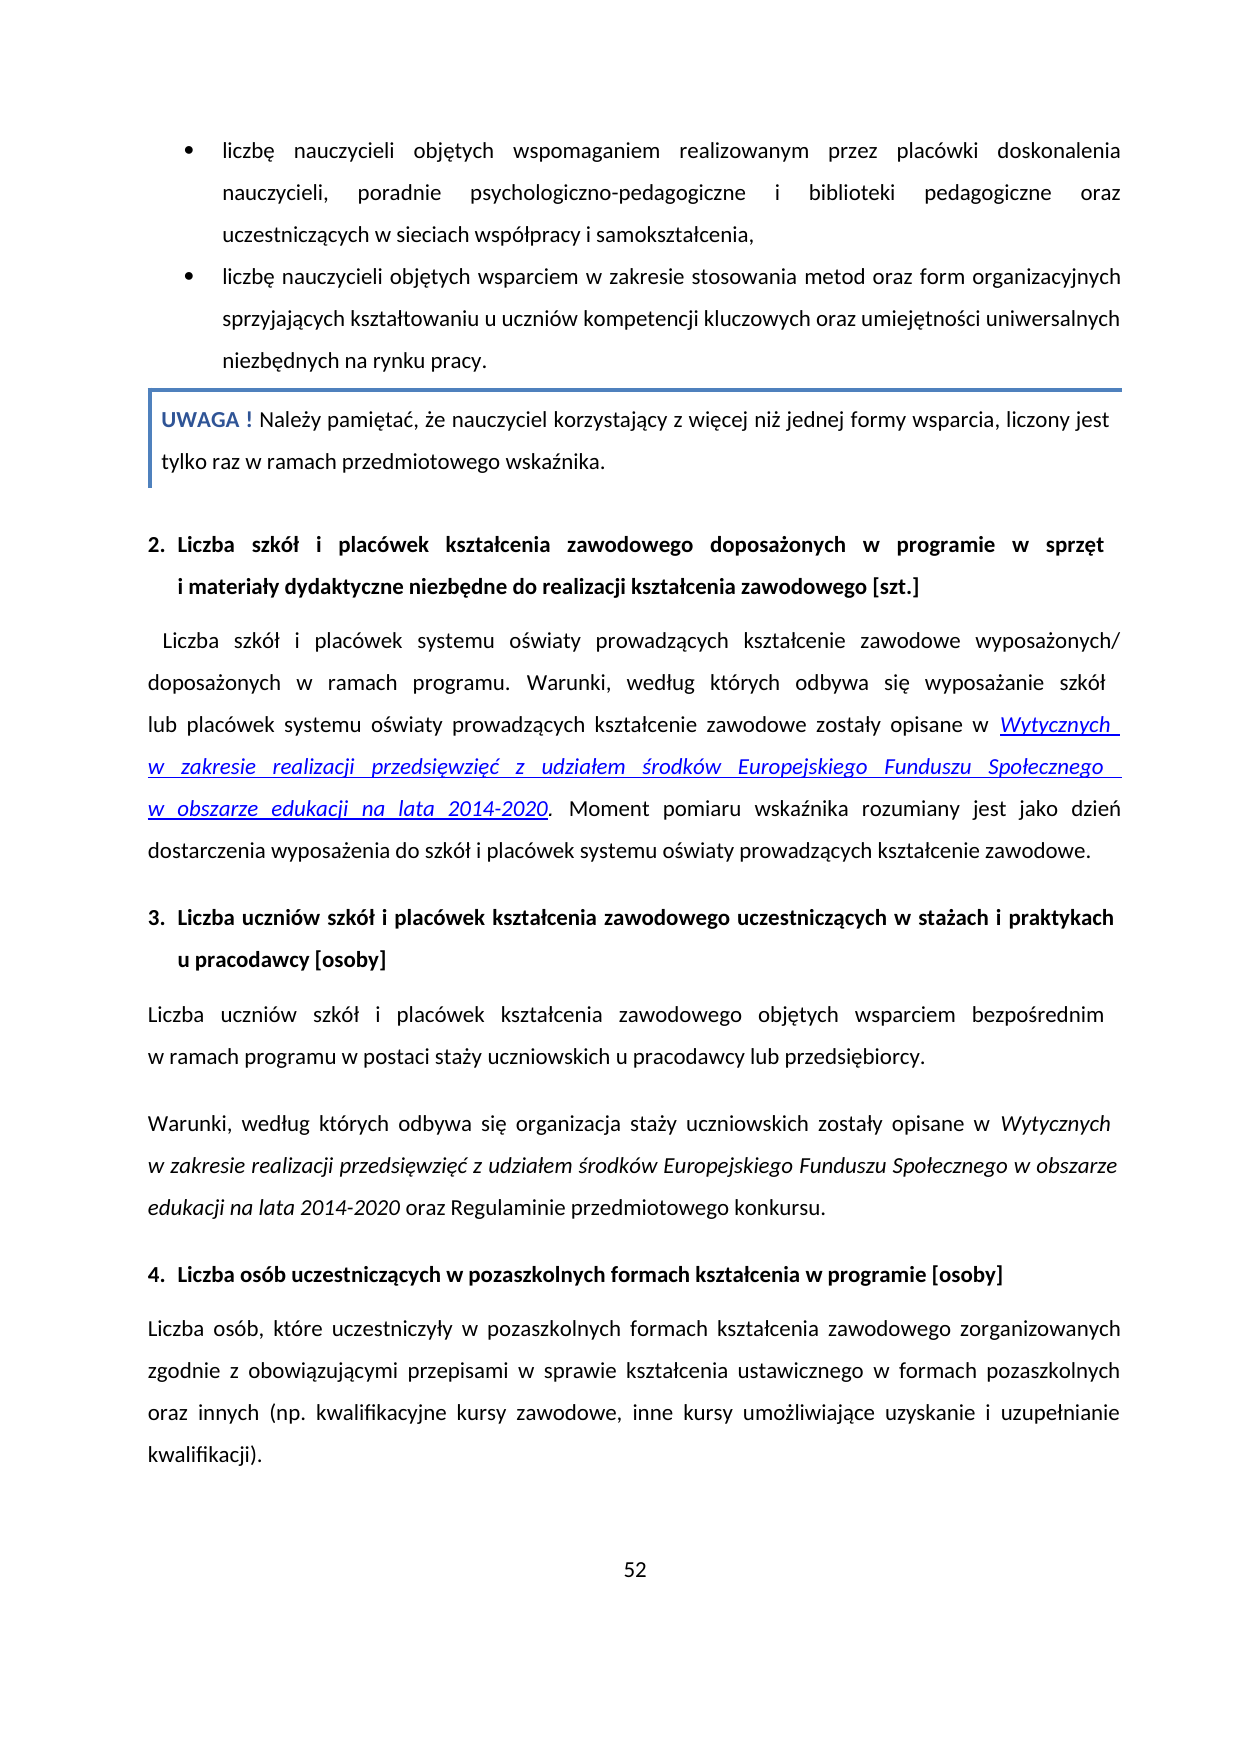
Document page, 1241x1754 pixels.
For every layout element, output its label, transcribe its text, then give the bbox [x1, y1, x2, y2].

table_header UWAGA ! Należy pamiętać, że nauczyciel korzystający z więcej niż jednej formy wsparcia, liczony jest tylko raz w ramach przedmiotowego wskaźnika. [152, 392, 1122, 488]
text Liczba osób, które uczestniczyły w pozaszkolnych formach kształcenia zawodowego zorganizowanych zgodnie z obowiązującymi przepisami w sprawie kształcenia ustawicznego w formach pozaszkolnych oraz innych (np. kwalifikacyjne kursy zawodowe, inne kursy umożliwiające uzyskanie i uzupełnianie kwalifikacji). [148, 1314, 1122, 1468]
text Liczba szkół i placówek systemu oświaty prowadzących kształcenie zawodowe wyposażonych/ doposażonych w ramach programu. Warunki, według których odbywa się wyposażanie szkół lub placówek systemu oświaty prowadzących kształcenie zawodowe zostały opisane w Wytycznych w zakresie realizacji przedsięwzięć z udziałem środków Europejskiego Funduszu Społecznego w obszarze edukacji na lata 2014-2020. Moment pomiaru wskaźnika rozumiany jest jako dzień dostarczenia wyposażenia do szkół i placówek systemu oświaty prowadzących kształcenie zawodowe. [148, 626, 1122, 777]
list Liczba szkół i placówek kształcenia zawodowego doposażonych w programie w sprzęt i materiały dydaktyczne niezbędne do realizacji kształcenia zawodowego [szt.] [148, 530, 1122, 600]
list Liczba uczniów szkół i placówek kształcenia zawodowego uczestniczących w stażach i praktykach u pracodawcy [osoby] [148, 903, 1122, 973]
text Liczba szkół i placówek systemu oświaty prowadzących kształcenie zawodowe wyposażonych/ doposażonych w ramach programu. Warunki, według których odbywa się wyposażanie szkół lub placówek systemu oświaty prowadzących kształcenie zawodowe zostały opisane w Wytycznych w zakresie realizacji przedsięwzięć z udziałem środków Europejskiego Funduszu Społecznego w obszarze edukacji na lata 2014-2020. Moment pomiaru wskaźnika rozumiany jest jako dzień dostarczenia wyposażenia do szkół i placówek systemu oświaty prowadzących kształcenie zawodowe. [148, 778, 1122, 864]
text Liczba uczniów szkół i placówek kształcenia zawodowego objętych wsparciem bezpośrednim w ramach programu w postaci staży uczniowskich u pracodawcy lub przedsiębiorcy. [148, 1000, 1122, 1070]
list Liczba osób uczestniczących w pozaszkolnych formach kształcenia w programie [osoby] [148, 1260, 1122, 1288]
list liczbę nauczycieli objętych wsparciem w zakresie stosowania metod oraz form organizacyjnych sprzyjających kształtowaniu u uczniów kompetencji kluczowych oraz umiejętności uniwersalnych niezbędnych na rynku pracy. [185, 262, 1122, 374]
text Warunki, według których odbywa się organizacja staży uczniowskich zostały opisane w Wytycznych w zakresie realizacji przedsięwzięć z udziałem środków Europejskiego Funduszu Społecznego w obszarze edukacji na lata 2014-2020 oraz Regulaminie przedmiotowego konkursu. [148, 1109, 1122, 1221]
list liczbę nauczycieli objętych wspomaganiem realizowanym przez placówki doskonalenia nauczycieli, poradnie psychologiczno-pedagogiczne i biblioteki pedagogiczne oraz uczestniczących w sieciach współpracy i samokształcenia, [185, 136, 1122, 248]
